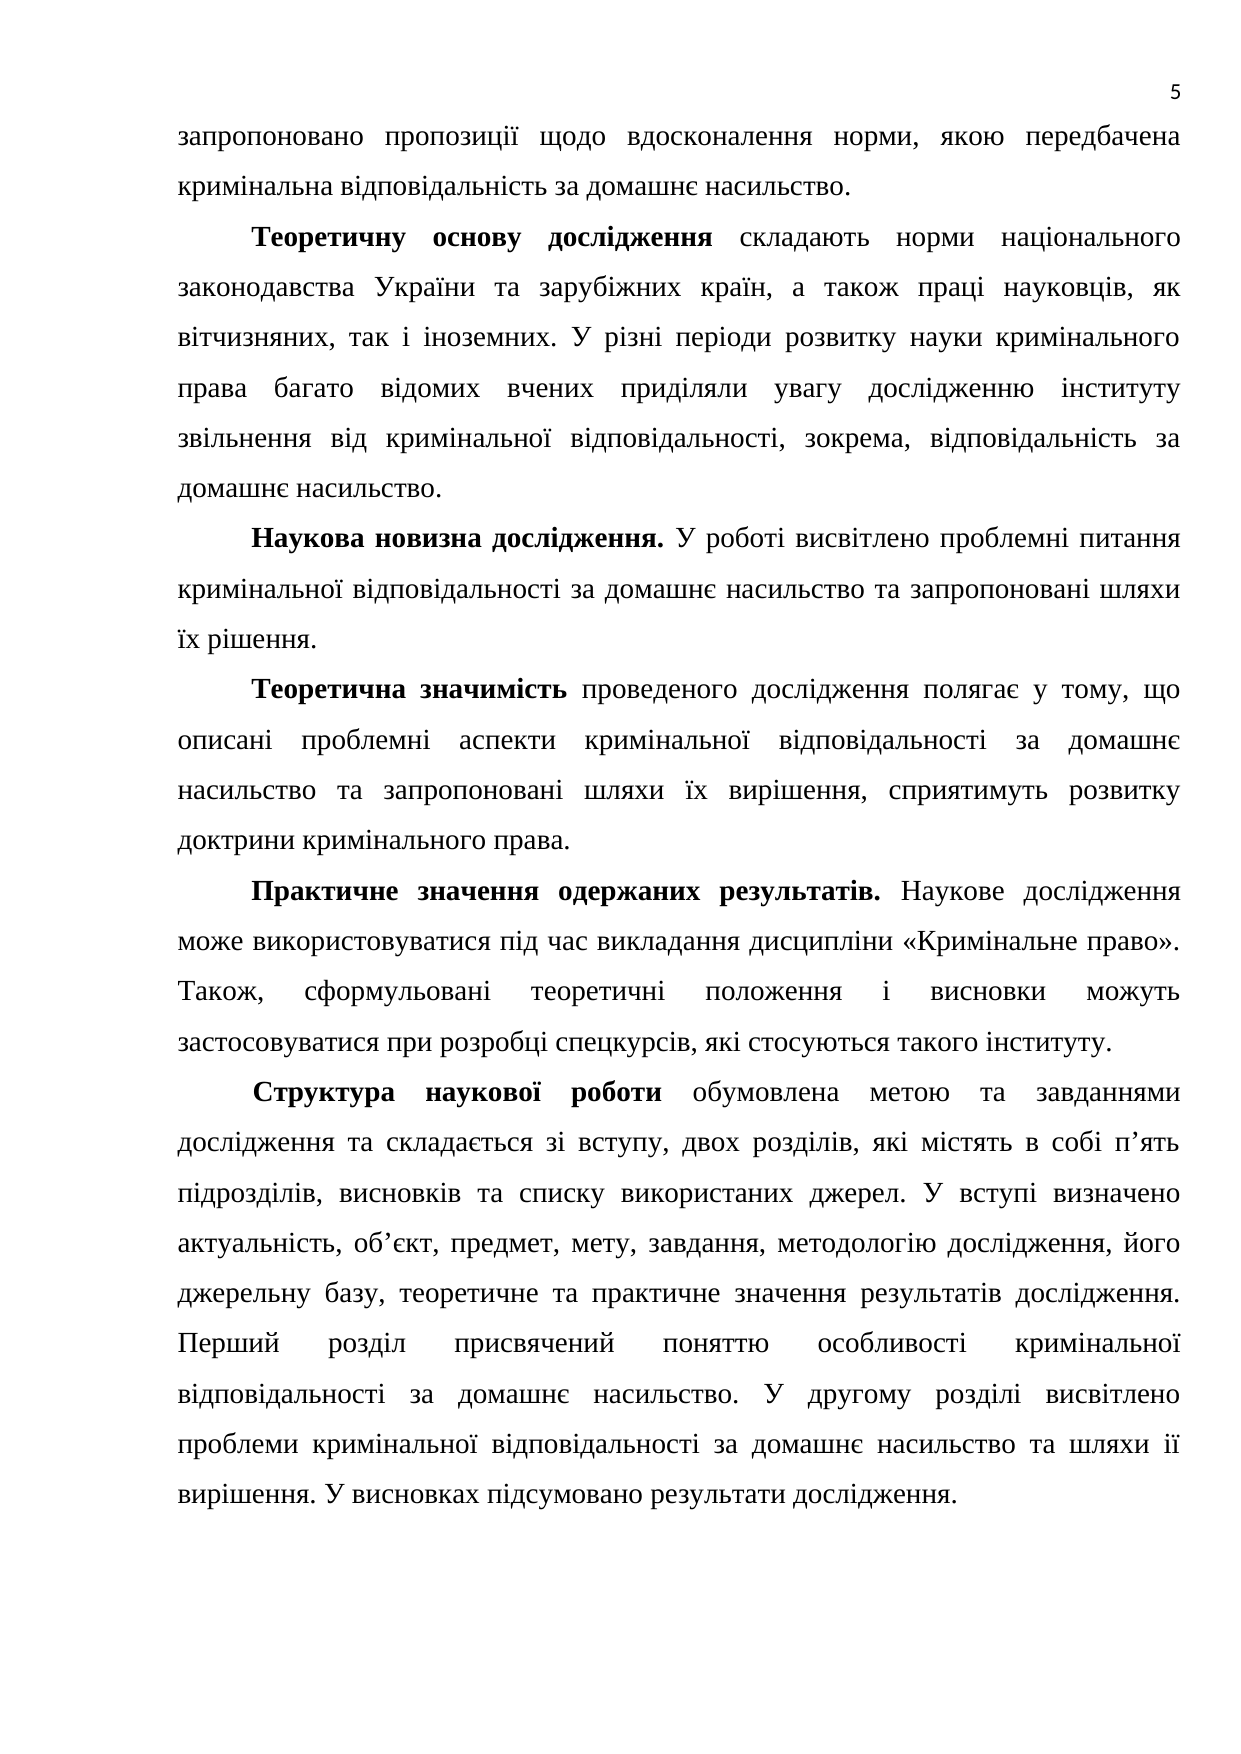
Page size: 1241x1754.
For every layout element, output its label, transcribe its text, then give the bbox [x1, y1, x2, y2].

text Теоретичну основу дослідження складають норми національного законодавства України та зарубіжних країн, а також праці науковців, як вітчизняних, так і іноземних. У різні періоди розвитку науки кримінального права багато відомих вчених приділяли увагу дослідженню інституту звільнення від кримінальної відповідальності, зокрема, відповідальність за домашнє насильство. [177, 219, 1181, 504]
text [177, 118, 1181, 202]
text Наукова новизна дослідження. У роботі висвітлено проблемні питання кримінальної відповідальності за домашнє насильство та запропоновані шляхи їх рішення. [177, 521, 1181, 655]
text Теоретична значимість проведеного дослідження полягає у тому, що описані проблемні аспекти кримінальної відповідальності за домашнє насильство та запропоновані шляхи їх вирішення, сприятимуть розвитку доктрини кримінального права. [177, 672, 1181, 856]
text Структура наукової роботи обумовлена метою та завданнями дослідження та складається зі вступу, двох розділів, які містять в собі п’ять підрозділів, висновків та списку використаних джерел. У вступі визначено актуальність, об’єкт, предмет, мету, завдання, методологію дослідження, його джерельну базу, теоретичне та практичне значення результатів дослідження. Перший розділ присвячений поняттю особливості кримінальної відповідальності за домашнє насильство. У другому розділі висвітлено проблеми кримінальної відповідальності за домашнє насильство та шляхи ії вирішення. У висновках підсумовано результати дослідження. [177, 1074, 1181, 1510]
text Практичне значення одержаних результатів. Наукове дослідження може використовуватися під час викладання дисципліни «Кримінальне право». Також, сформульовані теоретичні положення і висновки можуть застосовуватися при розробці спецкурсів, які стосуються такого інституту. [177, 873, 1181, 1057]
